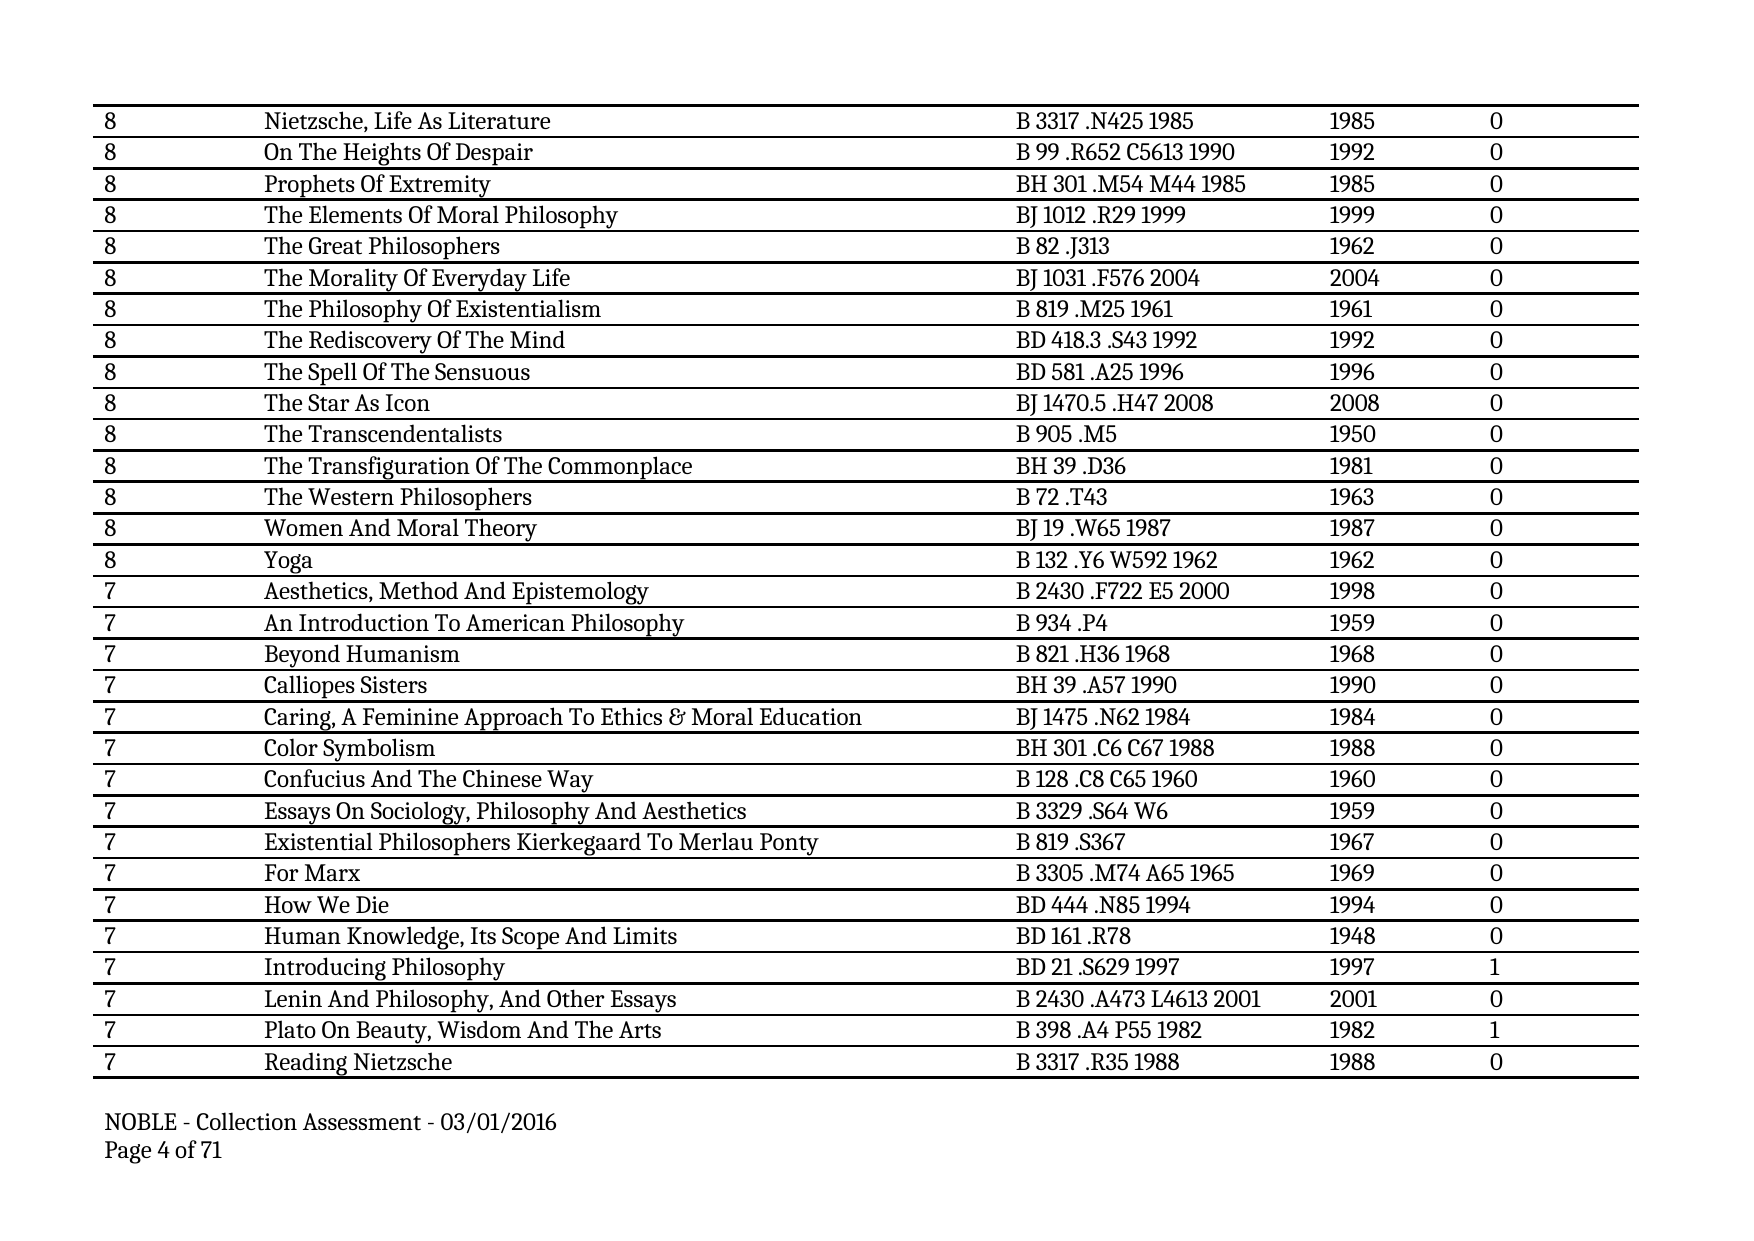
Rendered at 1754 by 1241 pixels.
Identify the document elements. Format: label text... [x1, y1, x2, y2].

table_cell 7 [93, 797, 253, 825]
table_cell 0 [1479, 232, 1638, 261]
table_cell BH 39 .A57 1990 [999, 671, 1319, 700]
table_cell 1999 [1319, 201, 1478, 229]
table_cell The Morality Of Everyday Life [253, 264, 999, 292]
table_cell 0 [1479, 295, 1638, 324]
table_cell 1984 [1319, 703, 1478, 731]
table_cell 0 [1479, 326, 1638, 355]
table_cell 1960 [1319, 765, 1478, 794]
table_cell 1992 [1319, 326, 1478, 355]
table_cell 0 [1479, 640, 1638, 668]
table_cell Aesthetics, Method And Epistemology [253, 577, 999, 606]
table_cell B 821 .H36 1968 [999, 640, 1319, 668]
table_cell 7 [93, 671, 253, 700]
table_cell 1967 [1319, 828, 1478, 857]
table_cell BJ 19 .W65 1987 [999, 515, 1319, 543]
table_cell 0 [1479, 201, 1638, 229]
table_cell B 2430 .F722 E5 2000 [999, 577, 1319, 606]
table_cell Color Symbolism [253, 734, 999, 763]
table_cell 7 [93, 765, 253, 794]
table_cell 7 [93, 985, 253, 1013]
table_cell BD 161 .R78 [999, 922, 1319, 951]
table_cell BJ 1031 .F576 2004 [999, 264, 1319, 292]
table_cell 1961 [1319, 295, 1478, 324]
table_cell An Introduction To American Philosophy [253, 608, 999, 637]
table_cell 0 [1479, 797, 1638, 825]
table_cell 0 [1479, 358, 1638, 386]
table_cell 7 [93, 891, 253, 919]
table_cell Human Knowledge, Its Scope And Limits [253, 922, 999, 951]
table_cell 1963 [1319, 483, 1478, 512]
table_cell BD 21 .S629 1997 [999, 953, 1319, 982]
table_cell BH 301 .C6 C67 1988 [999, 734, 1319, 763]
table_cell Yoga [253, 546, 999, 574]
table_cell 1996 [1319, 358, 1478, 386]
table_cell 7 [93, 703, 253, 731]
table_cell 2001 [1319, 985, 1478, 1013]
table_cell 8 [93, 170, 253, 198]
table_cell 0 [1479, 859, 1638, 888]
table_cell The Star As Icon [253, 389, 999, 418]
table_cell How We Die [253, 891, 999, 919]
table_cell 1959 [1319, 797, 1478, 825]
table_cell 7 [93, 828, 253, 857]
table_cell Essays On Sociology, Philosophy And Aesthetics [253, 797, 999, 825]
table_cell 0 [1479, 546, 1638, 574]
table_cell B 934 .P4 [999, 608, 1319, 637]
table_cell 0 [1479, 608, 1638, 637]
table_cell 1992 [1319, 138, 1478, 167]
table_cell 0 [1479, 107, 1638, 136]
table_cell 1987 [1319, 515, 1478, 543]
table_cell 8 [93, 138, 253, 167]
table_cell 7 [93, 608, 253, 637]
table_cell BD 444 .N85 1994 [999, 891, 1319, 919]
table_cell B 905 .M5 [999, 420, 1319, 449]
table_cell 0 [1479, 389, 1638, 418]
table_cell Women And Moral Theory [253, 515, 999, 543]
table_cell Reading Nietzsche [253, 1047, 999, 1076]
table_cell 1994 [1319, 891, 1478, 919]
table_cell B 3305 .M74 A65 1965 [999, 859, 1319, 888]
table_cell 8 [93, 201, 253, 229]
table_cell 7 [93, 1047, 253, 1076]
table_cell 1988 [1319, 1047, 1478, 1076]
table_cell 1950 [1319, 420, 1478, 449]
table_cell 8 [93, 232, 253, 261]
table_cell B 398 .A4 P55 1982 [999, 1016, 1319, 1045]
table_cell The Transcendentalists [253, 420, 999, 449]
table_cell B 3317 .R35 1988 [999, 1047, 1319, 1076]
table_cell 0 [1479, 828, 1638, 857]
table_cell B 2430 .A473 L4613 2001 [999, 985, 1319, 1013]
table_cell 7 [93, 922, 253, 951]
table_cell The Transfiguration Of The Commonplace [253, 452, 999, 480]
table_cell 1948 [1319, 922, 1478, 951]
table_cell 0 [1479, 671, 1638, 700]
table_cell 7 [93, 734, 253, 763]
table_cell 0 [1479, 891, 1638, 919]
table_cell 7 [93, 1016, 253, 1045]
table_cell Calliopes Sisters [253, 671, 999, 700]
table_cell B 819 .S367 [999, 828, 1319, 857]
table_cell 0 [1479, 483, 1638, 512]
table_cell 8 [93, 515, 253, 543]
table_cell Prophets Of Extremity [253, 170, 999, 198]
table_cell 8 [93, 358, 253, 386]
table_cell 1985 [1319, 170, 1478, 198]
table_cell B 82 .J313 [999, 232, 1319, 261]
table_cell 0 [1479, 577, 1638, 606]
table_cell B 99 .R652 C5613 1990 [999, 138, 1319, 167]
table_cell 1969 [1319, 859, 1478, 888]
table_cell 7 [93, 640, 253, 668]
table_cell Confucius And The Chinese Way [253, 765, 999, 794]
table_cell 1962 [1319, 232, 1478, 261]
table_cell BJ 1470.5 .H47 2008 [999, 389, 1319, 418]
table_cell Lenin And Philosophy, And Other Essays [253, 985, 999, 1013]
table_cell B 819 .M25 1961 [999, 295, 1319, 324]
table_cell Nietzsche, Life As Literature [253, 107, 999, 136]
table_cell 2004 [1319, 264, 1478, 292]
table_cell 1 [1479, 1016, 1638, 1045]
table_cell BH 301 .M54 M44 1985 [999, 170, 1319, 198]
table_cell B 128 .C8 C65 1960 [999, 765, 1319, 794]
table_cell The Elements Of Moral Philosophy [253, 201, 999, 229]
table_cell 0 [1479, 420, 1638, 449]
table_cell BJ 1475 .N62 1984 [999, 703, 1319, 731]
table_cell 0 [1479, 703, 1638, 731]
table_cell 2008 [1319, 389, 1478, 418]
table_cell 8 [93, 107, 253, 136]
table_cell 8 [93, 546, 253, 574]
table_cell 8 [93, 295, 253, 324]
table_cell 1998 [1319, 577, 1478, 606]
table_cell 1968 [1319, 640, 1478, 668]
table_cell 0 [1479, 985, 1638, 1013]
table_cell Beyond Humanism [253, 640, 999, 668]
table_cell 0 [1479, 765, 1638, 794]
table_cell BH 39 .D36 [999, 452, 1319, 480]
table_cell BD 581 .A25 1996 [999, 358, 1319, 386]
table_cell 1982 [1319, 1016, 1478, 1045]
table_cell 0 [1479, 1047, 1638, 1076]
table_cell 0 [1479, 170, 1638, 198]
table_cell 8 [93, 264, 253, 292]
table_cell 0 [1479, 734, 1638, 763]
table_cell Introducing Philosophy [253, 953, 999, 982]
table_cell The Spell Of The Sensuous [253, 358, 999, 386]
table_cell For Marx [253, 859, 999, 888]
table_cell B 72 .T43 [999, 483, 1319, 512]
table_cell 8 [93, 326, 253, 355]
table_cell The Great Philosophers [253, 232, 999, 261]
table_cell 8 [93, 483, 253, 512]
table_cell 1990 [1319, 671, 1478, 700]
table_cell 7 [93, 577, 253, 606]
table_cell 1997 [1319, 953, 1478, 982]
table_cell 1981 [1319, 452, 1478, 480]
table_cell B 3317 .N425 1985 [999, 107, 1319, 136]
table_cell 0 [1479, 515, 1638, 543]
table_cell 8 [93, 420, 253, 449]
table_cell 0 [1479, 138, 1638, 167]
table_cell The Philosophy Of Existentialism [253, 295, 999, 324]
table_cell 1962 [1319, 546, 1478, 574]
table_cell The Rediscovery Of The Mind [253, 326, 999, 355]
table_cell Plato On Beauty, Wisdom And The Arts [253, 1016, 999, 1045]
table_cell 8 [93, 452, 253, 480]
table_cell 1985 [1319, 107, 1478, 136]
table_cell 0 [1479, 264, 1638, 292]
table_cell 1959 [1319, 608, 1478, 637]
table_cell 0 [1479, 452, 1638, 480]
table_cell BJ 1012 .R29 1999 [999, 201, 1319, 229]
table_cell BD 418.3 .S43 1992 [999, 326, 1319, 355]
table_cell 1988 [1319, 734, 1478, 763]
table_cell 1 [1479, 953, 1638, 982]
table_cell 7 [93, 953, 253, 982]
table_cell 0 [1479, 922, 1638, 951]
table_cell B 132 .Y6 W592 1962 [999, 546, 1319, 574]
table_cell On The Heights Of Despair [253, 138, 999, 167]
table_cell B 3329 .S64 W6 [999, 797, 1319, 825]
table_cell 7 [93, 859, 253, 888]
table_cell Existential Philosophers Kierkegaard To Merlau Ponty [253, 828, 999, 857]
table_cell The Western Philosophers [253, 483, 999, 512]
table_cell 8 [93, 389, 253, 418]
table_cell Caring, A Feminine Approach To Ethics & Moral Education [253, 703, 999, 731]
